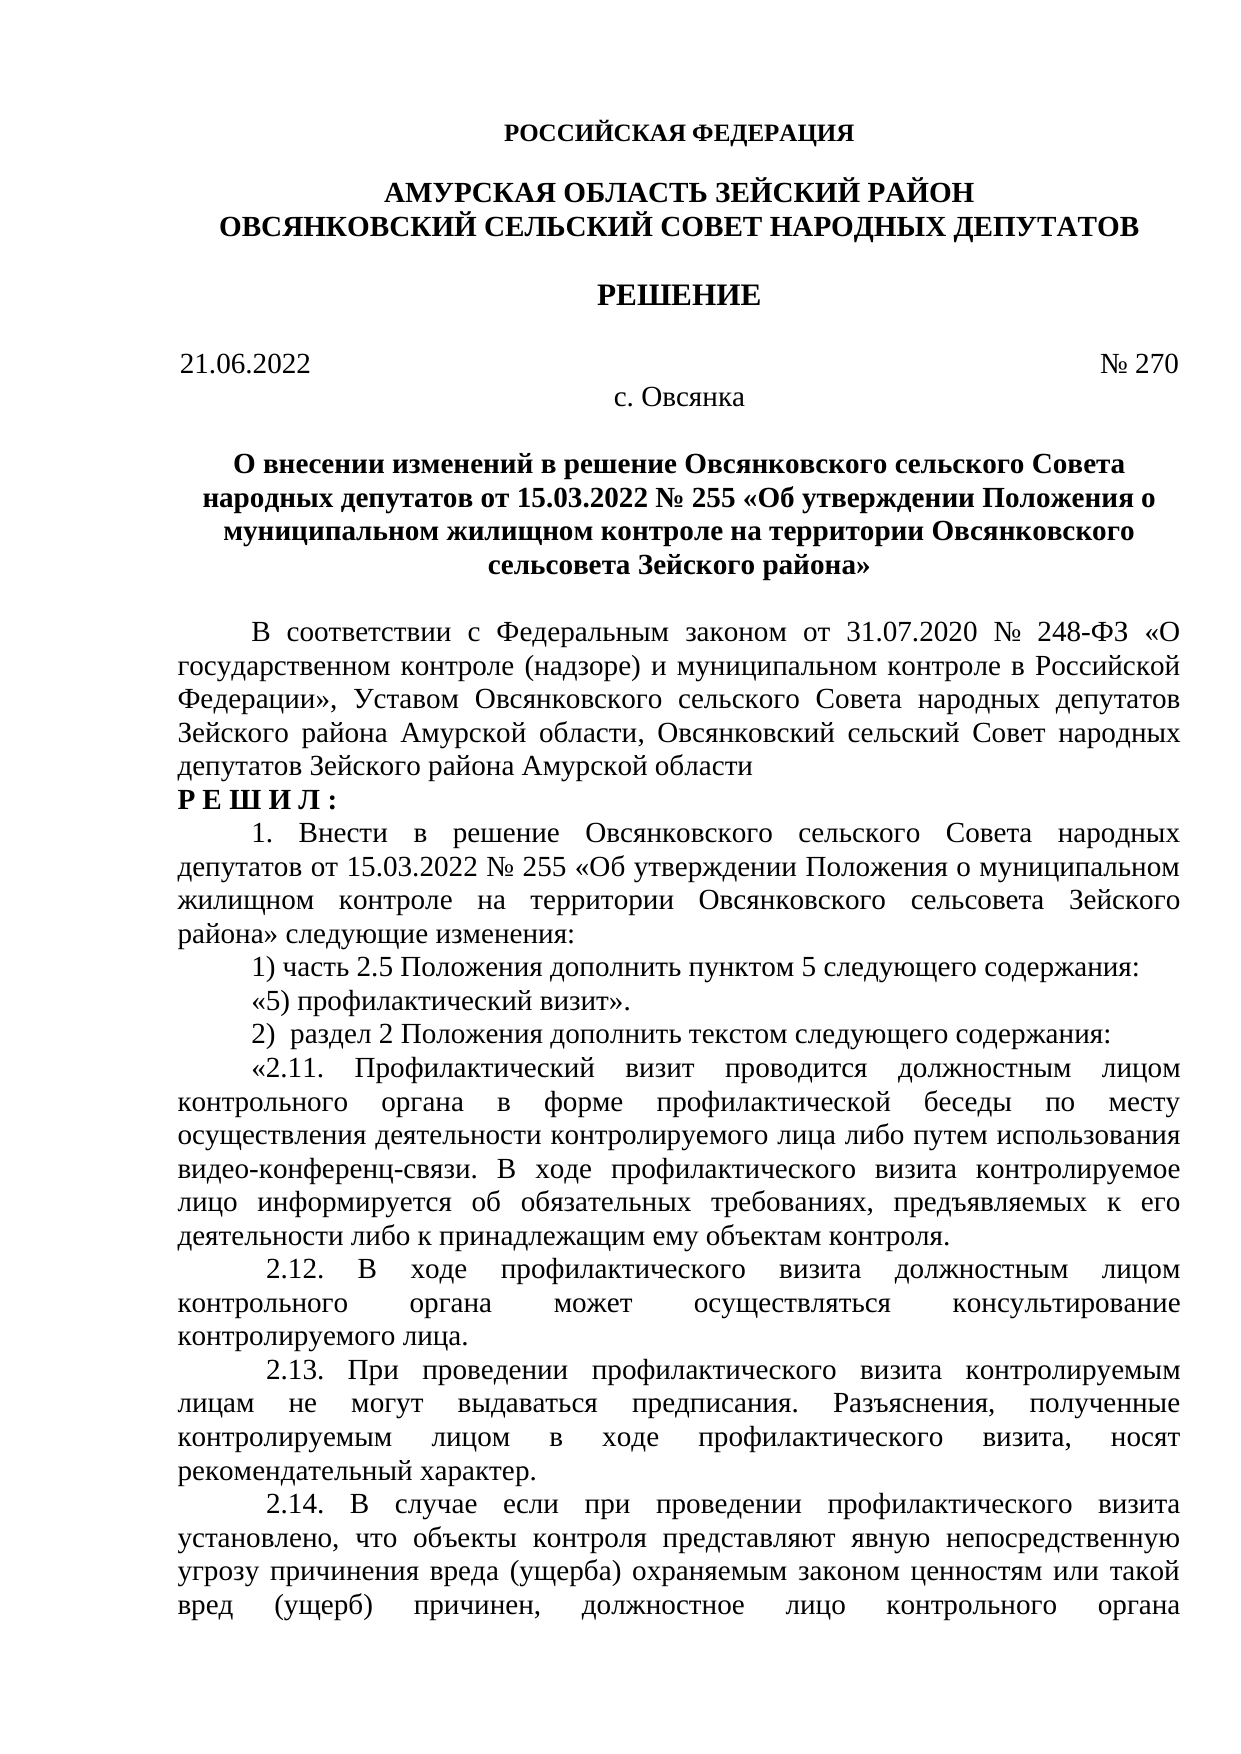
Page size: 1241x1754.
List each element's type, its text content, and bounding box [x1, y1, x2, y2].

text РОССИЙСКАЯ ФЕДЕРАЦИЯ [177, 118, 1181, 147]
text «2.11. Профилактический визит проводится должностным лицом контрольного органа в форме профилактической беседы по месту осуществления деятельности контролируемого лица либо путем использования видео-конференц-связи. В ходе профилактического визита контролируемое лицо информируется об обязательных требованиях, предъявляемых к его деятельности либо к принадлежащим ему объектам контроля. [177, 1050, 1181, 1251]
text с. Овсянка [177, 379, 1181, 413]
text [177, 1486, 1181, 1620]
text О внесении изменений в решение Овсянковского сельского Совета народных депутатов от 15.03.2022 № 255 «Об утверждении Положения о муниципальном жилищном контроле на территории Овсянковского сельсовета Зейского района» [177, 446, 1181, 581]
text «5) профилактический визит». [177, 983, 1181, 1017]
text В соответствии с Федеральным законом от 31.07.2020 № 248-ФЗ «О государственном контроле (надзоре) и муниципальном контроле в Российской Федерации», Уставом Овсянковского сельского Совета народных депутатов Зейского района Амурской области, Овсянковский сельский Совет народных депутатов Зейского района Амурской области [177, 614, 1181, 782]
text 2) раздел 2 Положения дополнить текстом следующего содержания: [177, 1017, 1181, 1050]
text АМУРСКАЯ ОБЛАСТЬ ЗЕЙСКИЙ РАЙОН [177, 176, 1181, 209]
text 1) часть 2.5 Положения дополнить пунктом 5 следующего содержания: [177, 949, 1181, 983]
text ОВСЯНКОВСКИЙ СЕЛЬСКИЙ СОВЕТ НАРОДНЫХ ДЕПУТАТОВ [177, 209, 1181, 243]
text Р Е Ш И Л : [177, 782, 1181, 815]
text 21.06.2022 № 270 [177, 346, 1181, 379]
text РЕШЕНИЕ [177, 276, 1181, 312]
text 1. Внести в решение Овсянковского сельского Совета народных депутатов от 15.03.2022 № 255 «Об утверждении Положения о муниципальном жилищном контроле на территории Овсянковского сельсовета Зейского района» следующие изменения: [177, 815, 1181, 949]
text 2.12. В ходе профилактического визита должностным лицом контрольного органа может осуществляться консультирование контролируемого лица. [177, 1251, 1181, 1352]
text 2.13. При проведении профилактического визита контролируемым лицам не могут выдаваться предписания. Разъяснения, полученные контролируемым лицом в ходе профилактического визита, носят рекомендательный характер. [177, 1352, 1181, 1486]
